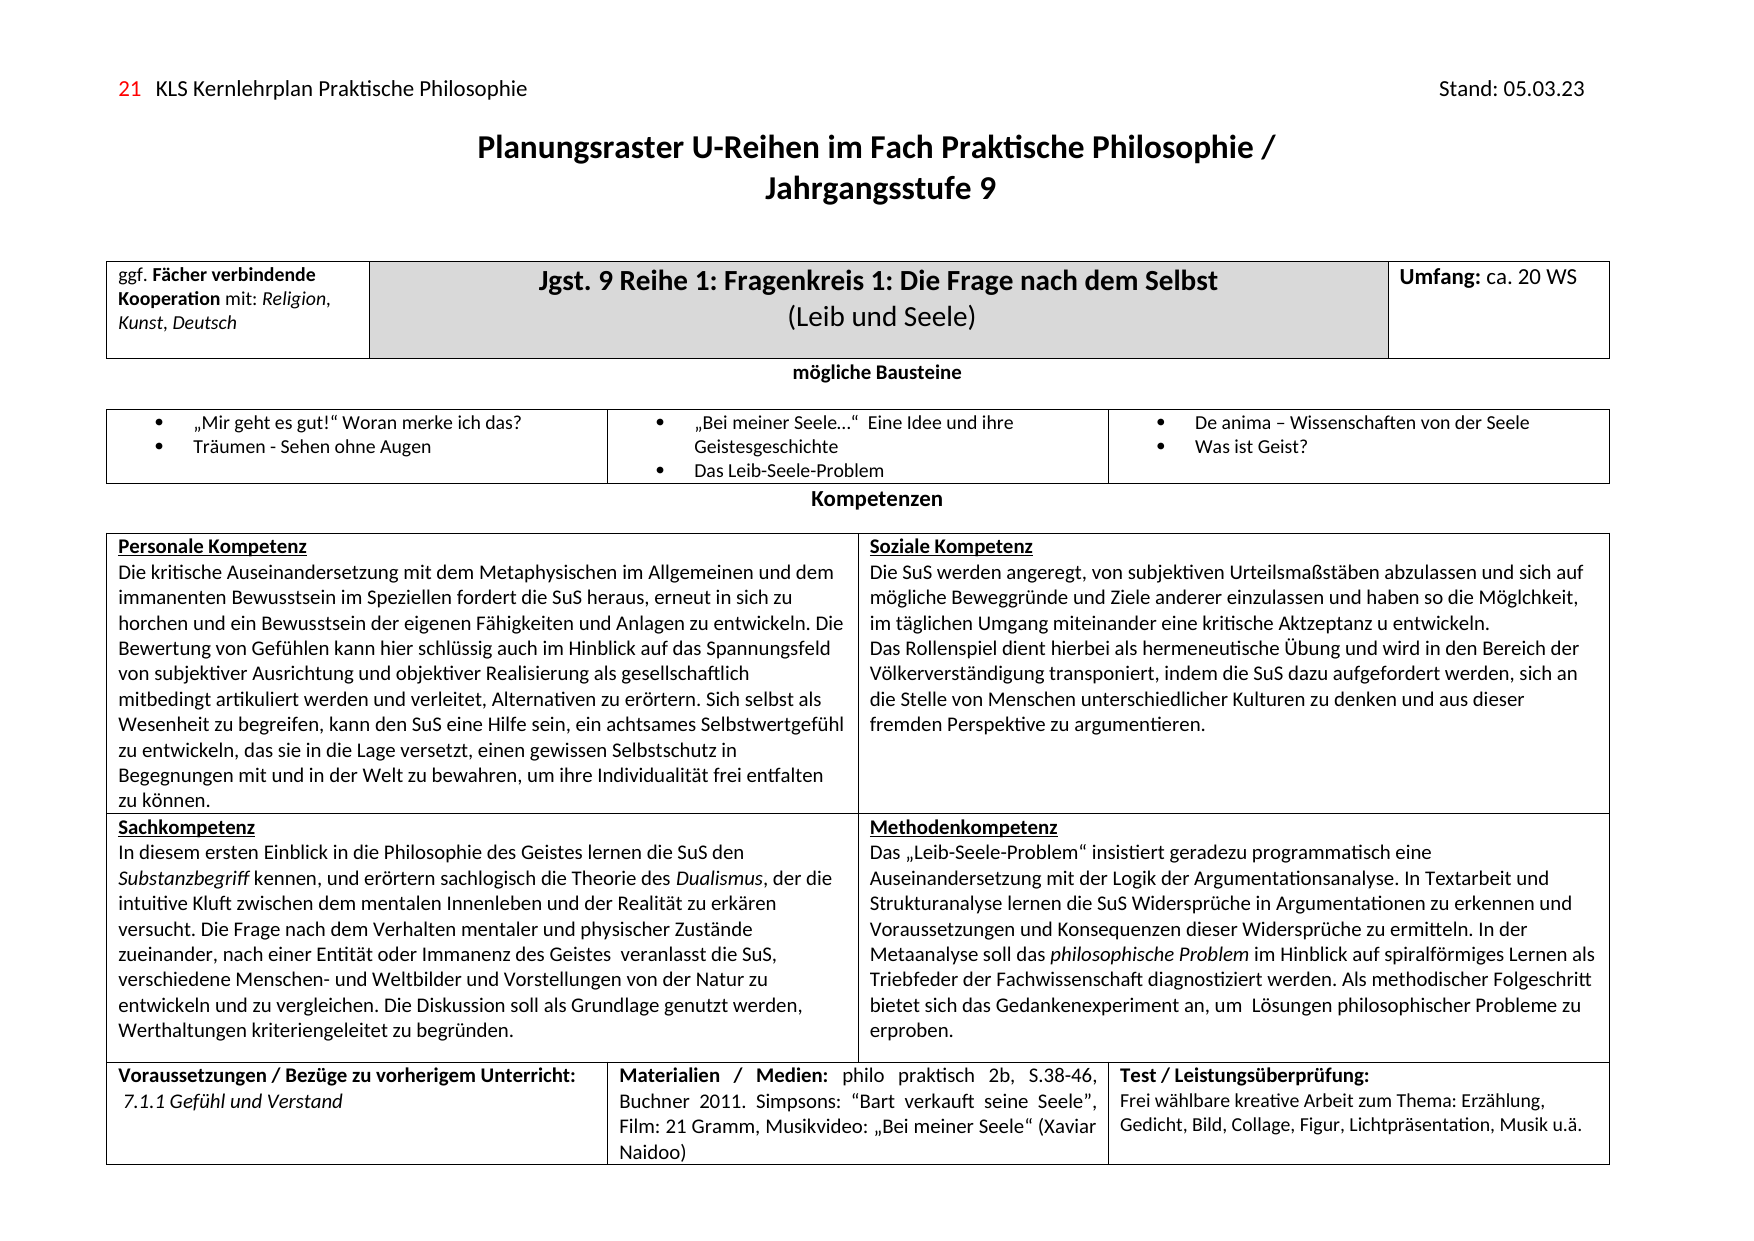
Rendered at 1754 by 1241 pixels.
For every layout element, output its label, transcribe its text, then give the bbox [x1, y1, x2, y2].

text mögliche Bausteine [118, 359, 1636, 384]
table_header „Mir geht es gut!“ Woran merke ich das? Träumen - Sehen ohne Augen [107, 410, 607, 483]
table_header Soziale Kompetenz Die SuS werden angeregt, von subjektiven Urteilsmaßstäben abzulassen und sich auf mögliche Beweggründe und Ziele anderer einzulassen und haben so die Möglchkeit, im täglichen Umgang miteinander eine kritische Aktzeptanz u entwickeln. Das Rollenspiel dient hierbei als hermeneutische Übung und wird in den Bereich der Völkerverständigung transponiert, indem die SuS dazu aufgefordert werden, sich an die Stelle von Menschen unterschiedlicher Kulturen zu denken und aus dieser fremden Perspektive zu argumentieren. [859, 534, 1609, 813]
table_header De anima – Wissenschaften von der Seele Was ist Geist? [1109, 410, 1609, 483]
table_cell Voraussetzungen / Bezüge zu vorherigem Unterricht: 7.1.1 Gefühl und Verstand [107, 1063, 607, 1164]
subtitle Jahrgangsstufe 9 [118, 167, 1636, 208]
table_cell Test / Leistungsüberprüfung: Frei wählbare kreative Arbeit zum Thema: Erzählung, Gedicht, Bild, Collage, Figur, Lichtpräsentation, Musik u.ä. [1109, 1063, 1609, 1164]
table_cell Materialien / Medien: philo praktisch 2b, S.38-46, Buchner 2011. Simpsons: “Bart verkauft seine Seele”, Film: 21 Gramm, Musikvideo: „Bei meiner Seele“ (Xaviar Naidoo) [608, 1063, 1108, 1164]
subtitle Planungsraster U-Reihen im Fach Praktische Philosophie / [118, 127, 1636, 167]
table_header Personale Kompetenz Die kritische Auseinandersetzung mit dem Metaphysischen im Allgemeinen und dem immanenten Bewusstsein im Speziellen fordert die SuS heraus, erneut in sich zu horchen und ein Bewusstsein der eigenen Fähigkeiten und Anlagen zu entwickeln. Die Bewertung von Gefühlen kann hier schlüssig auch im Hinblick auf das Spannungsfeld von subjektiver Ausrichtung und objektiver Realisierung als gesellschaftlich mitbedingt artikuliert werden und verleitet, Alternativen zu erörtern. Sich selbst als Wesenheit zu begreifen, kann den SuS eine Hilfe sein, ein achtsames Selbstwertgefühl zu entwickeln, das sie in die Lage versetzt, einen gewissen Selbstschutz in Begegnungen mit und in der Welt zu bewahren, um ihre Individualität frei entfalten zu können. [107, 534, 858, 813]
table_cell Methodenkompetenz Das „Leib-Seele-Problem“ insistiert geradezu programmatisch eine Auseinandersetzung mit der Logik der Argumentationsanalyse. In Textarbeit und Strukturanalyse lernen die SuS Widersprüche in Argumentationen zu erkennen und Voraussetzungen und Konsequenzen dieser Widersprüche zu ermitteln. In der Metaanalyse soll das philosophische Problem im Hinblick auf spiralförmiges Lernen als Triebfeder der Fachwissenschaft diagnostiziert werden. Als methodischer Folgeschritt bietet sich das Gedankenexperiment an, um Lösungen philosophischer Probleme zu erproben. [859, 814, 1609, 1062]
table_header „Bei meiner Seele…“ Eine Idee und ihre Geistesgeschichte Das Leib-Seele-Problem [608, 410, 1108, 483]
table_header Umfang: ca. 20 WS [1389, 262, 1609, 358]
table_header Jgst. 9 Reihe 1: Fragenkreis 1: Die Frage nach dem Selbst (Leib und Seele) [370, 262, 1388, 358]
table_cell Sachkompetenz In diesem ersten Einblick in die Philosophie des Geistes lernen die SuS den Substanzbegriff kennen, und erörtern sachlogisch die Theorie des Dualismus, der die intuitive Kluft zwischen dem mentalen Innenleben und der Realität zu erkären versucht. Die Frage nach dem Verhalten mentaler und physischer Zustände zueinander, nach einer Entität oder Immanenz des Geistes veranlasst die SuS, verschiedene Menschen- und Weltbilder und Vorstellungen von der Natur zu entwickeln und zu vergleichen. Die Diskussion soll als Grundlage genutzt werden, Werthaltungen kriteriengeleitet zu begründen. [107, 814, 858, 1062]
table_header ggf. Fächer verbindende Kooperation mit: Religion, Kunst, Deutsch [107, 262, 369, 358]
text Kompetenzen [118, 484, 1636, 512]
